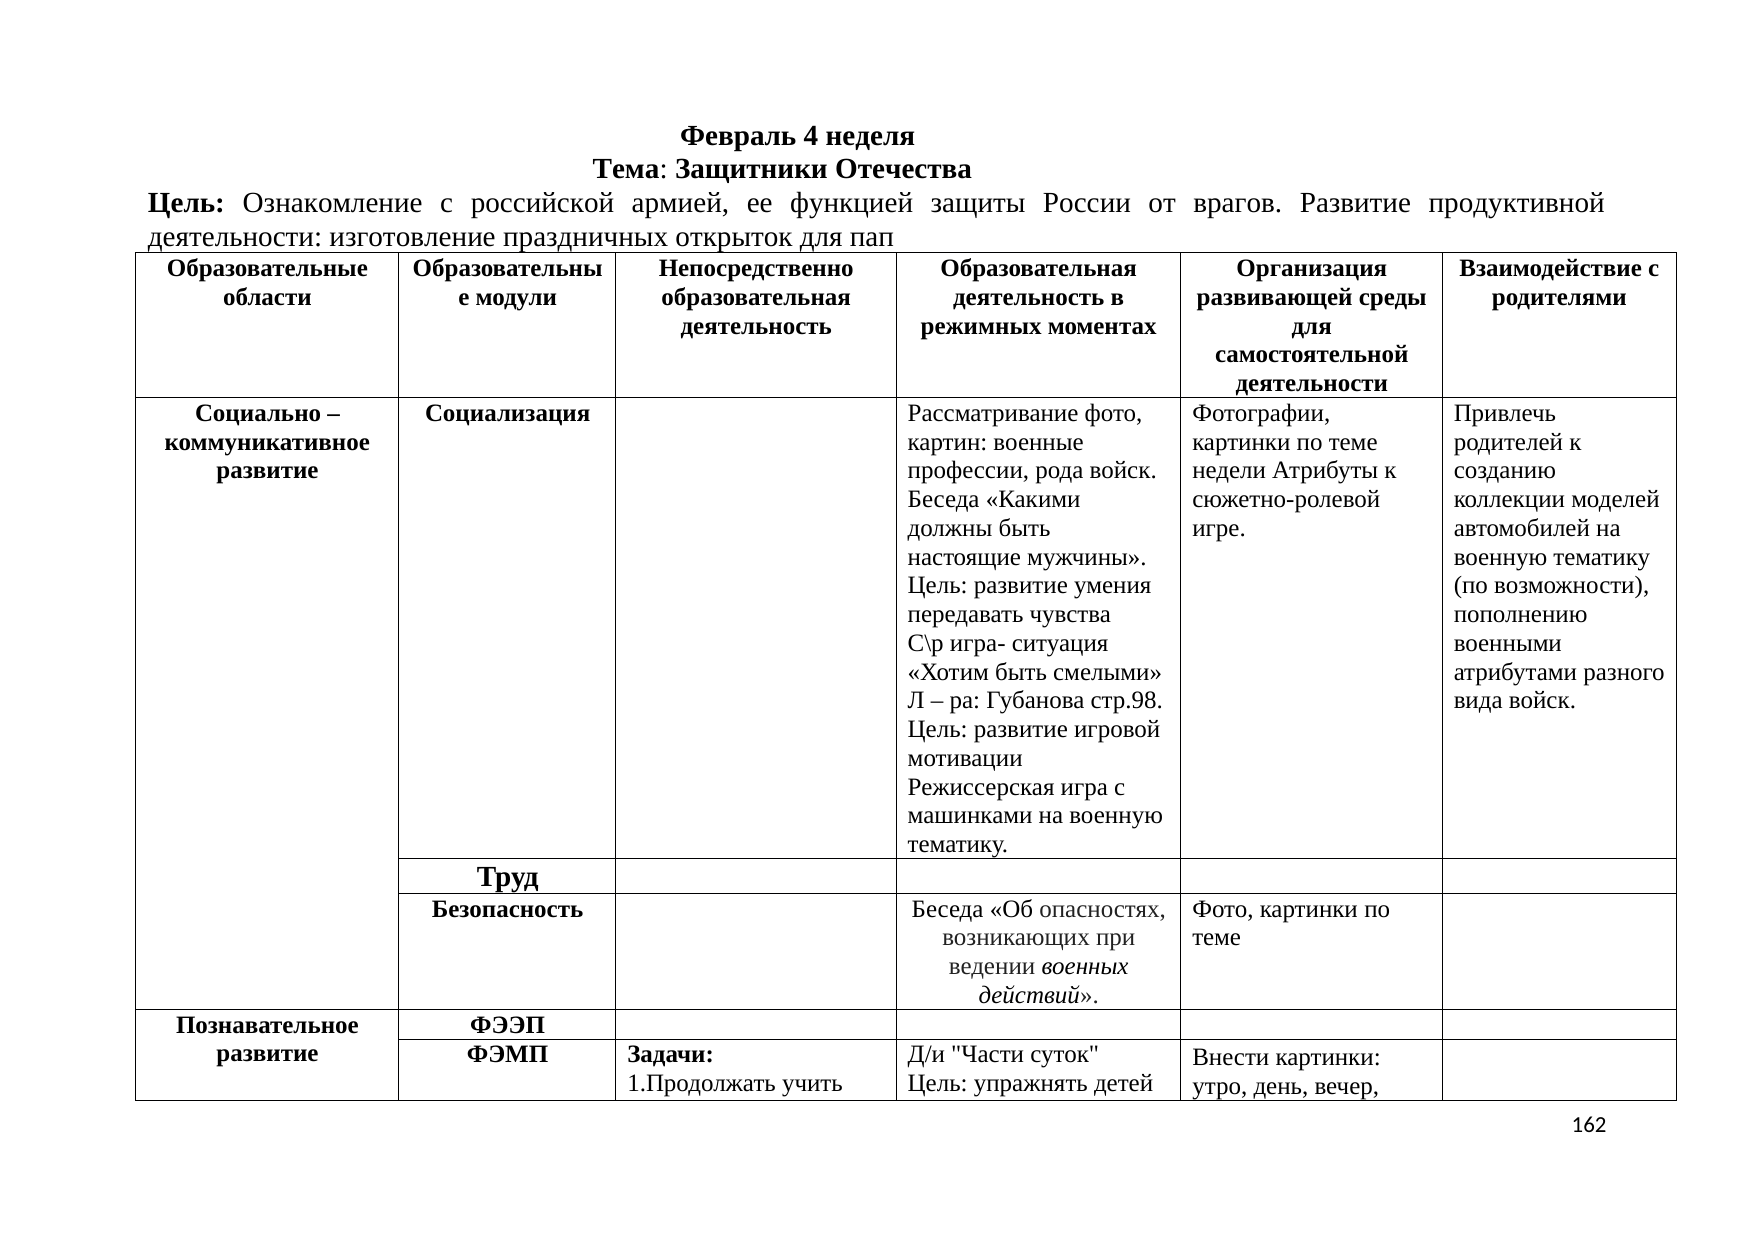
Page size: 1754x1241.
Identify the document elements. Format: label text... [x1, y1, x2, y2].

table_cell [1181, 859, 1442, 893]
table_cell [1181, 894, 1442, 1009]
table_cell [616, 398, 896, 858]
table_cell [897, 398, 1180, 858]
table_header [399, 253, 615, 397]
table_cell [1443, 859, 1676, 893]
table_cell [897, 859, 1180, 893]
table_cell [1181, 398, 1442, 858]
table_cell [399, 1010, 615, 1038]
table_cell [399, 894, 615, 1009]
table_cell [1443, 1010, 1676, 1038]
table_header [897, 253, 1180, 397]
text Тема: Защитники Отечества [148, 152, 1606, 185]
text Цель: Ознакомление с российской армией, ее функцией защиты России от врагов. Развитие продуктивной деятельности: изготовление праздничных открыток для пап [148, 185, 1606, 252]
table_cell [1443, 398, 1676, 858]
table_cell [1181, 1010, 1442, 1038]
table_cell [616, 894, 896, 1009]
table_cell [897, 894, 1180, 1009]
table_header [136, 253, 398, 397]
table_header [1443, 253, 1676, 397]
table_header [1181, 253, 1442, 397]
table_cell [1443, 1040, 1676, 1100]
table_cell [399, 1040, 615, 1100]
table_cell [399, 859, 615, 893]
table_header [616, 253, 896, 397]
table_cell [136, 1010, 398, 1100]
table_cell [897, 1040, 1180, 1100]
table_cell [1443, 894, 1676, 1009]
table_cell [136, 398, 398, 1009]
subtitle Февраль 4 неделя [148, 118, 1606, 152]
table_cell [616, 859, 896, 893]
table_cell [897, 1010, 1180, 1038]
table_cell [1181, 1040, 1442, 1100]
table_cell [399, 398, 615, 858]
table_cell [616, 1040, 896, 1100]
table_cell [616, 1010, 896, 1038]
